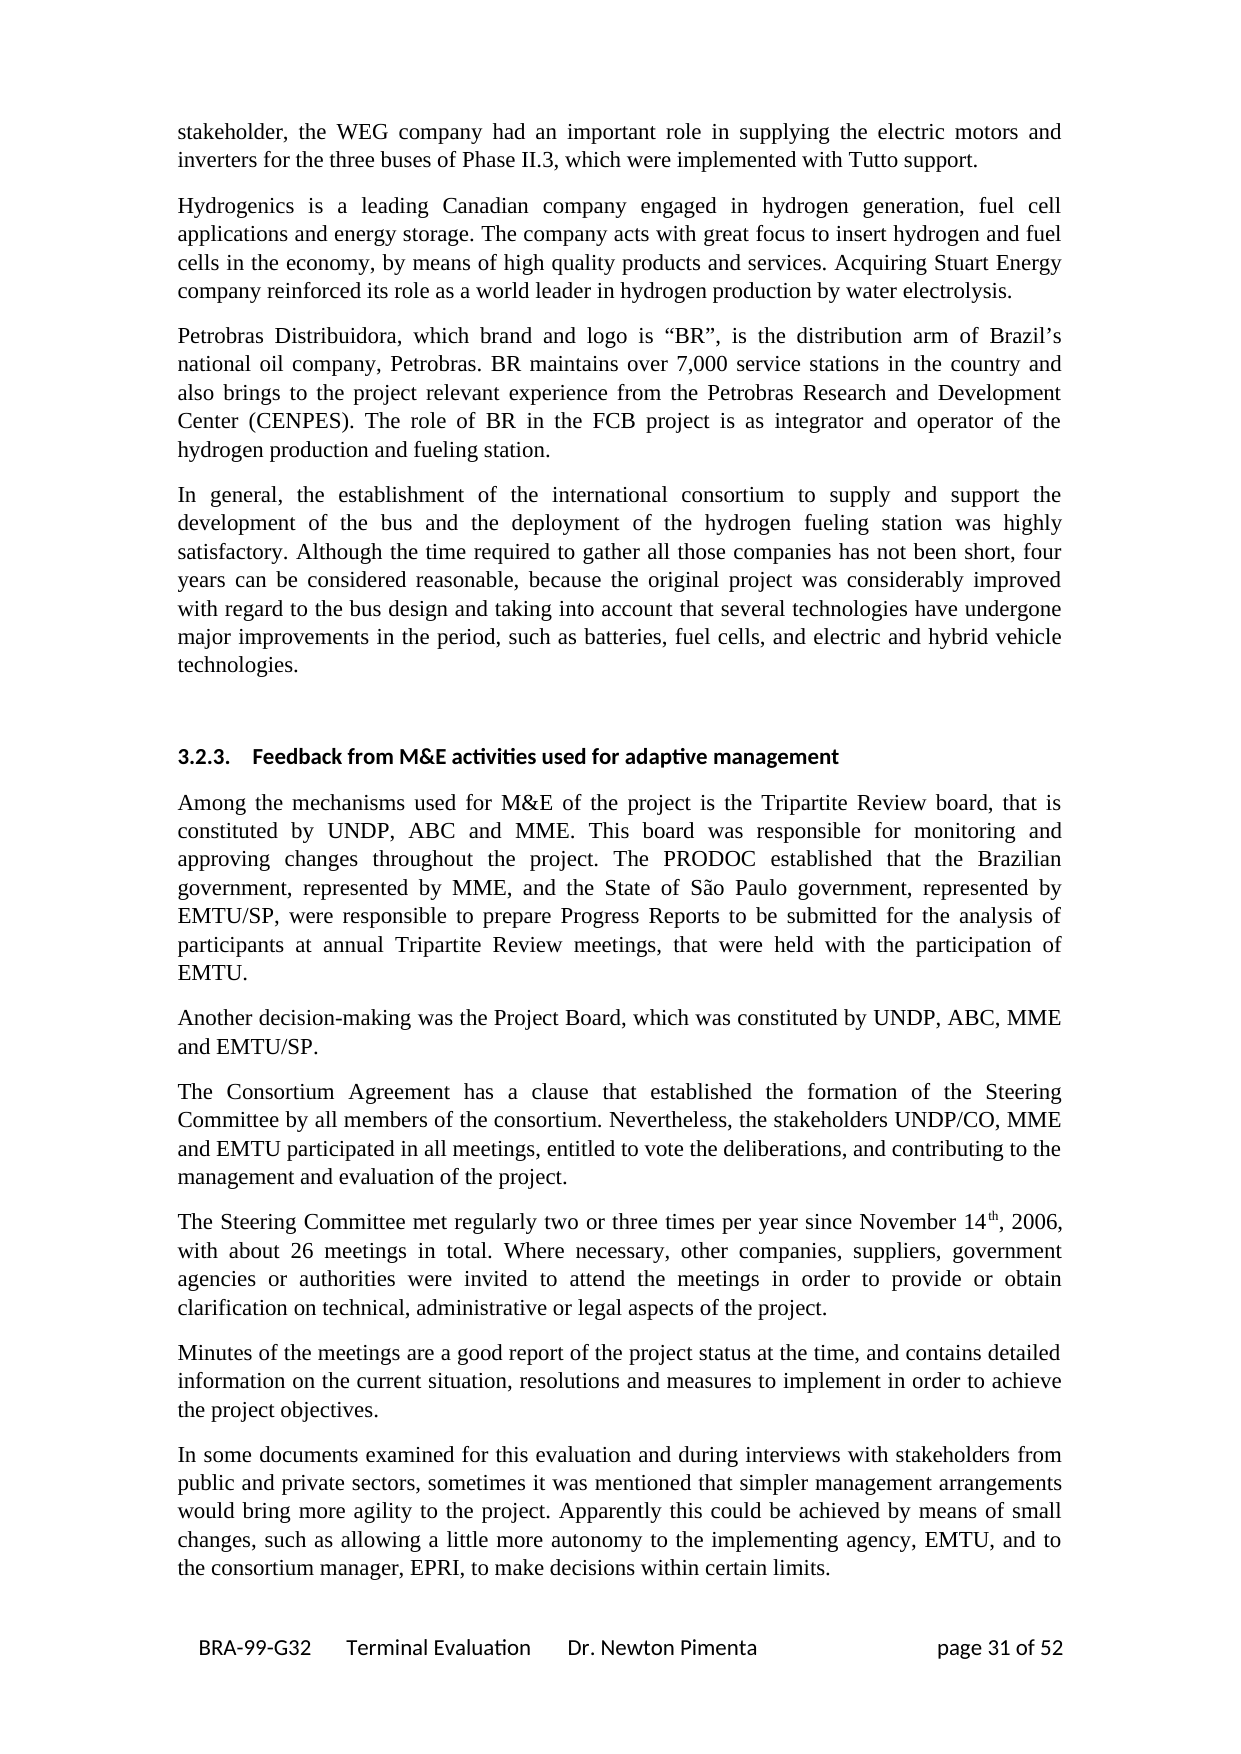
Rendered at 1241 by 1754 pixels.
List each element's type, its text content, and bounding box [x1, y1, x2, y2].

text Petrobras Distribuidora, which brand and logo is “BR”, is the distribution arm of Brazil’s national oil company, Petrobras. BR maintains over 7,000 service stations in the country and also brings to the project relevant experience from the Petrobras Research and Development Center (CENPES). The role of BR in the FCB project is as integrator and operator of the hydrogen production and fueling station. [177, 322, 1063, 462]
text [177, 118, 1063, 173]
list Feedback from M&E activities used for adaptive management [177, 742, 1063, 770]
text In some documents examined for this evaluation and during interviews with stakeholders from public and private sectors, sometimes it was mentioned that simpler management arrangements would bring more agility to the project. Apparently this could be achieved by means of small changes, such as allowing a little more autonomy to the implementing agency, EMTU, and to the consortium manager, EPRI, to make decisions within certain limits. [177, 1441, 1063, 1581]
text In general, the establishment of the international consortium to supply and support the development of the bus and the deployment of the hydrogen fueling station was highly satisfactory. Although the time required to gather all those companies has not been short, four years can be considered reasonable, because the original project was considerably improved with regard to the bus design and taking into account that several technologies have undergone major improvements in the period, such as batteries, fuel cells, and electric and hybrid vehicle technologies. [177, 481, 1063, 678]
text Hydrogenics is a leading Canadian company engaged in hydrogen generation, fuel cell applications and energy storage. The company acts with great focus to insert hydrogen and fuel cells in the economy, by means of high quality products and services. Acquiring Stuart Energy company reinforced its role as a world leader in hydrogen production by water electrolysis. [177, 192, 1063, 303]
text Minutes of the meetings are a good report of the project status at the time, and contains detailed information on the current situation, resolutions and measures to implement in order to achieve the project objectives. [177, 1339, 1063, 1422]
text The Steering Committee met regularly two or three times per year since November 14th, 2006, with about 26 meetings in total. Where necessary, other companies, suppliers, government agencies or authorities were invited to attend the meetings in order to provide or obtain clarification on technical, administrative or legal aspects of the project. [177, 1208, 1063, 1320]
text The Consortium Agreement has a clause that established the formation of the Steering Committee by all members of the consortium. Nevertheless, the stakeholders UNDP/CO, MME and EMTU participated in all meetings, entitled to vote the deliberations, and contributing to the management and evaluation of the project. [177, 1078, 1063, 1189]
text Among the mechanisms used for M&E of the project is the Tripartite Review board, that is constituted by UNDP, ABC and MME. This board was responsible for monitoring and approving changes throughout the project. The PRODOC established that the Brazilian government, represented by MME, and the State of São Paulo government, represented by EMTU/SP, were responsible to prepare Progress Reports to be submitted for the analysis of participants at annual Tripartite Review meetings, that were held with the participation of EMTU. [177, 789, 1063, 986]
text Another decision-making was the Project Board, which was constituted by UNDP, ABC, MME and EMTU/SP. [177, 1004, 1063, 1059]
